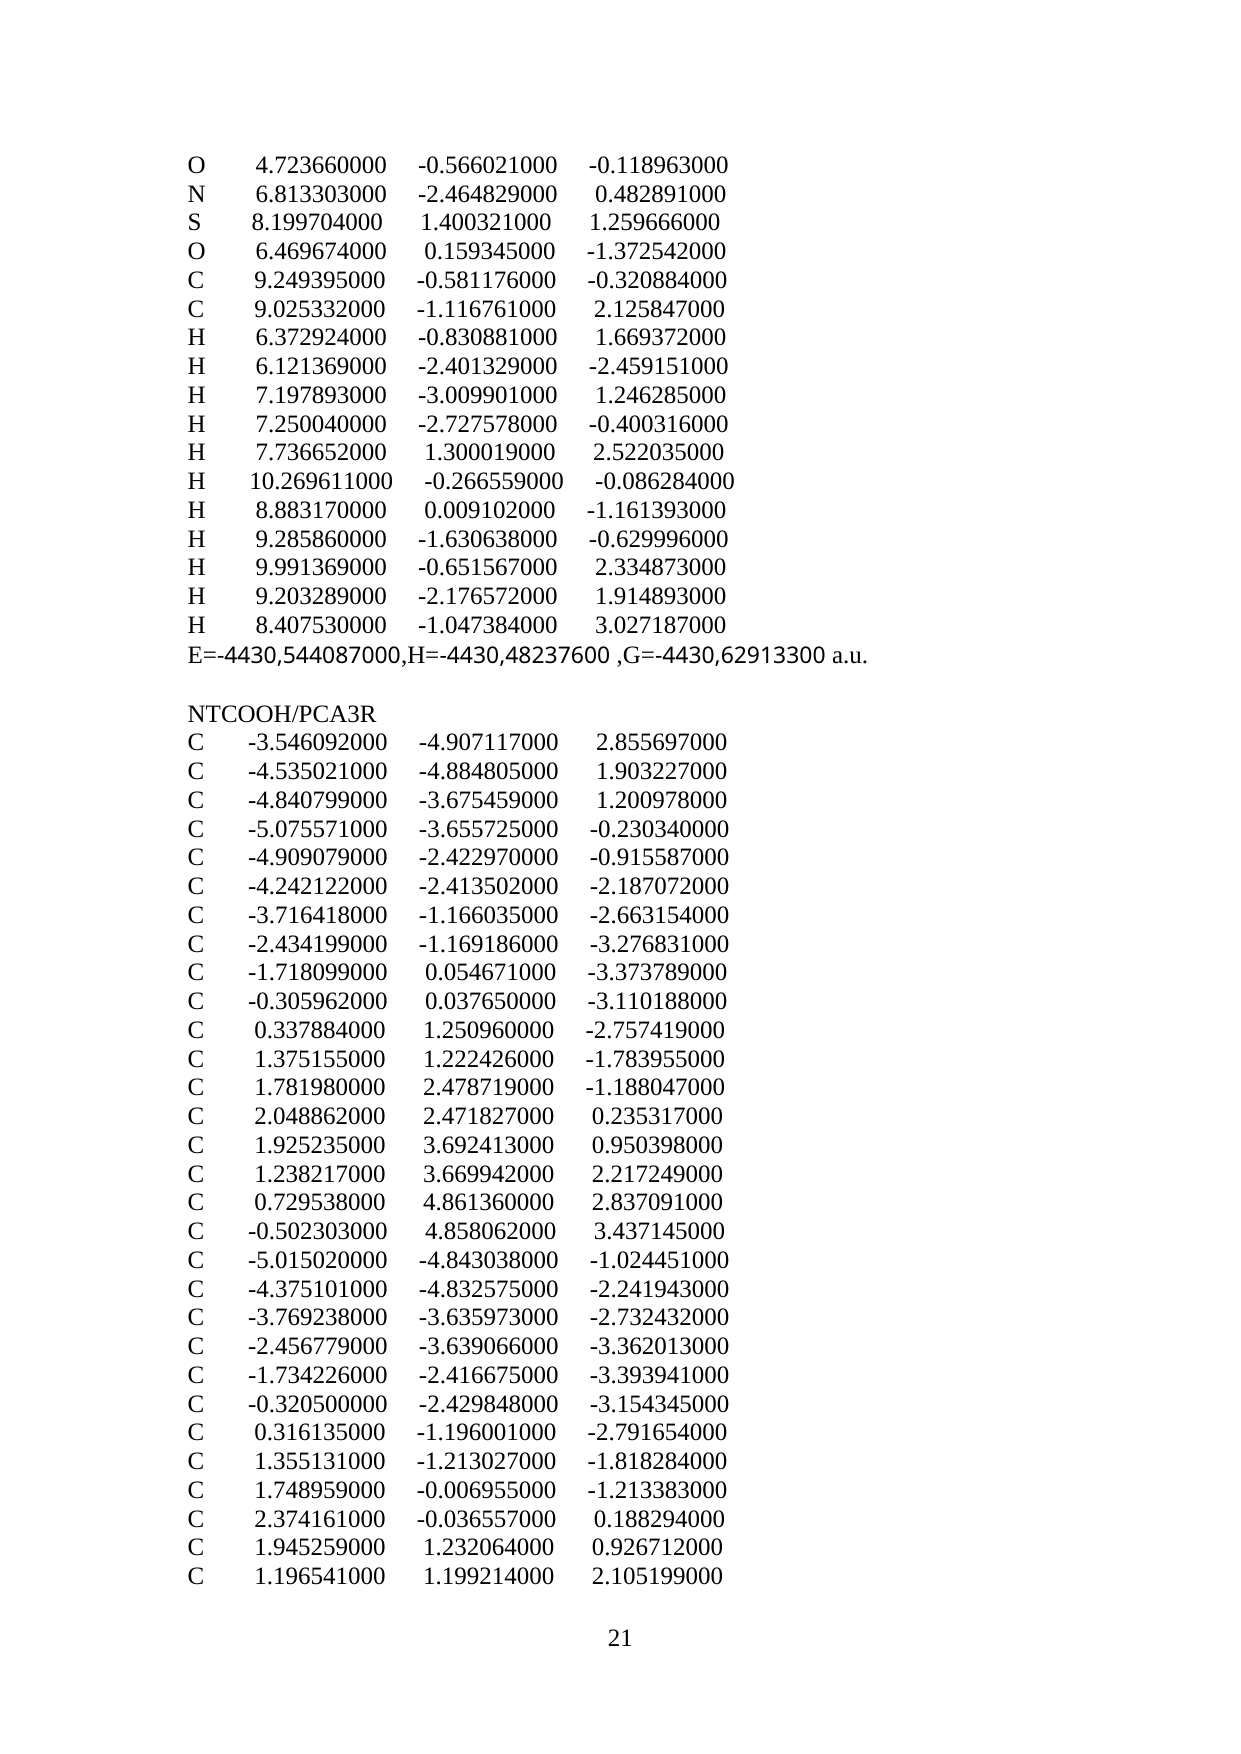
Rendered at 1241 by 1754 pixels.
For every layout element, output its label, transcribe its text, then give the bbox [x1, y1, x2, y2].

text C 1.355131000 -1.213027000 -1.818284000 [187, 1446, 1053, 1475]
text C 0.729538000 4.861360000 2.837091000 [187, 1187, 1053, 1216]
text C -1.734226000 -2.416675000 -3.393941000 [187, 1360, 1053, 1389]
text H 10.269611000 -0.266559000 -0.086284000 [187, 466, 1053, 495]
text C 9.249395000 -0.581176000 -0.320884000 [187, 265, 1053, 294]
text H 6.372924000 -0.830881000 1.669372000 [187, 322, 1053, 351]
text C -3.716418000 -1.166035000 -2.663154000 [187, 900, 1053, 929]
text H 9.285860000 -1.630638000 -0.629996000 [187, 524, 1053, 552]
text C -3.546092000 -4.907117000 2.855697000 [187, 727, 1053, 756]
text C 2.374161000 -0.036557000 0.188294000 [187, 1504, 1053, 1532]
text C -5.015020000 -4.843038000 -1.024451000 [187, 1245, 1053, 1274]
text C 1.781980000 2.478719000 -1.188047000 [187, 1072, 1053, 1101]
text C 1.238217000 3.669942000 2.217249000 [187, 1159, 1053, 1187]
text H 8.407530000 -1.047384000 3.027187000 [187, 610, 1053, 639]
text C 1.945259000 1.232064000 0.926712000 [187, 1532, 1053, 1561]
text C 0.337884000 1.250960000 -2.757419000 [187, 1015, 1053, 1044]
text C 1.748959000 -0.006955000 -1.213383000 [187, 1475, 1053, 1504]
text C -0.305962000 0.037650000 -3.110188000 [187, 986, 1053, 1015]
text H 7.197893000 -3.009901000 1.246285000 [187, 380, 1053, 409]
text C -4.840799000 -3.675459000 1.200978000 [187, 785, 1053, 814]
text NTCOOH/PCA3R [187, 699, 1053, 727]
text C 2.048862000 2.471827000 0.235317000 [187, 1101, 1053, 1130]
text C -0.502303000 4.858062000 3.437145000 [187, 1216, 1053, 1245]
text C 1.925235000 3.692413000 0.950398000 [187, 1130, 1053, 1159]
text C -4.535021000 -4.884805000 1.903227000 [187, 756, 1053, 785]
text C -4.242122000 -2.413502000 -2.187072000 [187, 871, 1053, 900]
text C -2.456779000 -3.639066000 -3.362013000 [187, 1331, 1053, 1360]
text H 9.991369000 -0.651567000 2.334873000 [187, 552, 1053, 581]
text H 8.883170000 0.009102000 -1.161393000 [187, 495, 1053, 524]
text C -1.718099000 0.054671000 -3.373789000 [187, 957, 1053, 986]
text C -2.434199000 -1.169186000 -3.276831000 [187, 929, 1053, 957]
text H 6.121369000 -2.401329000 -2.459151000 [187, 351, 1053, 380]
text O 6.469674000 0.159345000 -1.372542000 [187, 236, 1053, 265]
text C -5.075571000 -3.655725000 -0.230340000 [187, 814, 1053, 842]
text C -0.320500000 -2.429848000 -3.154345000 [187, 1389, 1053, 1417]
text N 6.813303000 -2.464829000 0.482891000 [187, 179, 1053, 207]
text H 7.736652000 1.300019000 2.522035000 [187, 437, 1053, 466]
text C -4.375101000 -4.832575000 -2.241943000 [187, 1274, 1053, 1302]
text S 8.199704000 1.400321000 1.259666000 [187, 207, 1053, 236]
text C 9.025332000 -1.116761000 2.125847000 [187, 294, 1053, 322]
text C 0.316135000 -1.196001000 -2.791654000 [187, 1417, 1053, 1446]
text O 4.723660000 -0.566021000 -0.118963000 [187, 150, 1053, 179]
text H 7.250040000 -2.727578000 -0.400316000 [187, 409, 1053, 437]
text C -4.909079000 -2.422970000 -0.915587000 [187, 842, 1053, 871]
text H 9.203289000 -2.176572000 1.914893000 [187, 581, 1053, 610]
text E=-4430,544087000,H=-4430,48237600 ,G=-4430,62913300 a.u. [187, 639, 1053, 670]
text C 1.375155000 1.222426000 -1.783955000 [187, 1044, 1053, 1072]
text C 1.196541000 1.199214000 2.105199000 [187, 1561, 1053, 1590]
text C -3.769238000 -3.635973000 -2.732432000 [187, 1302, 1053, 1331]
